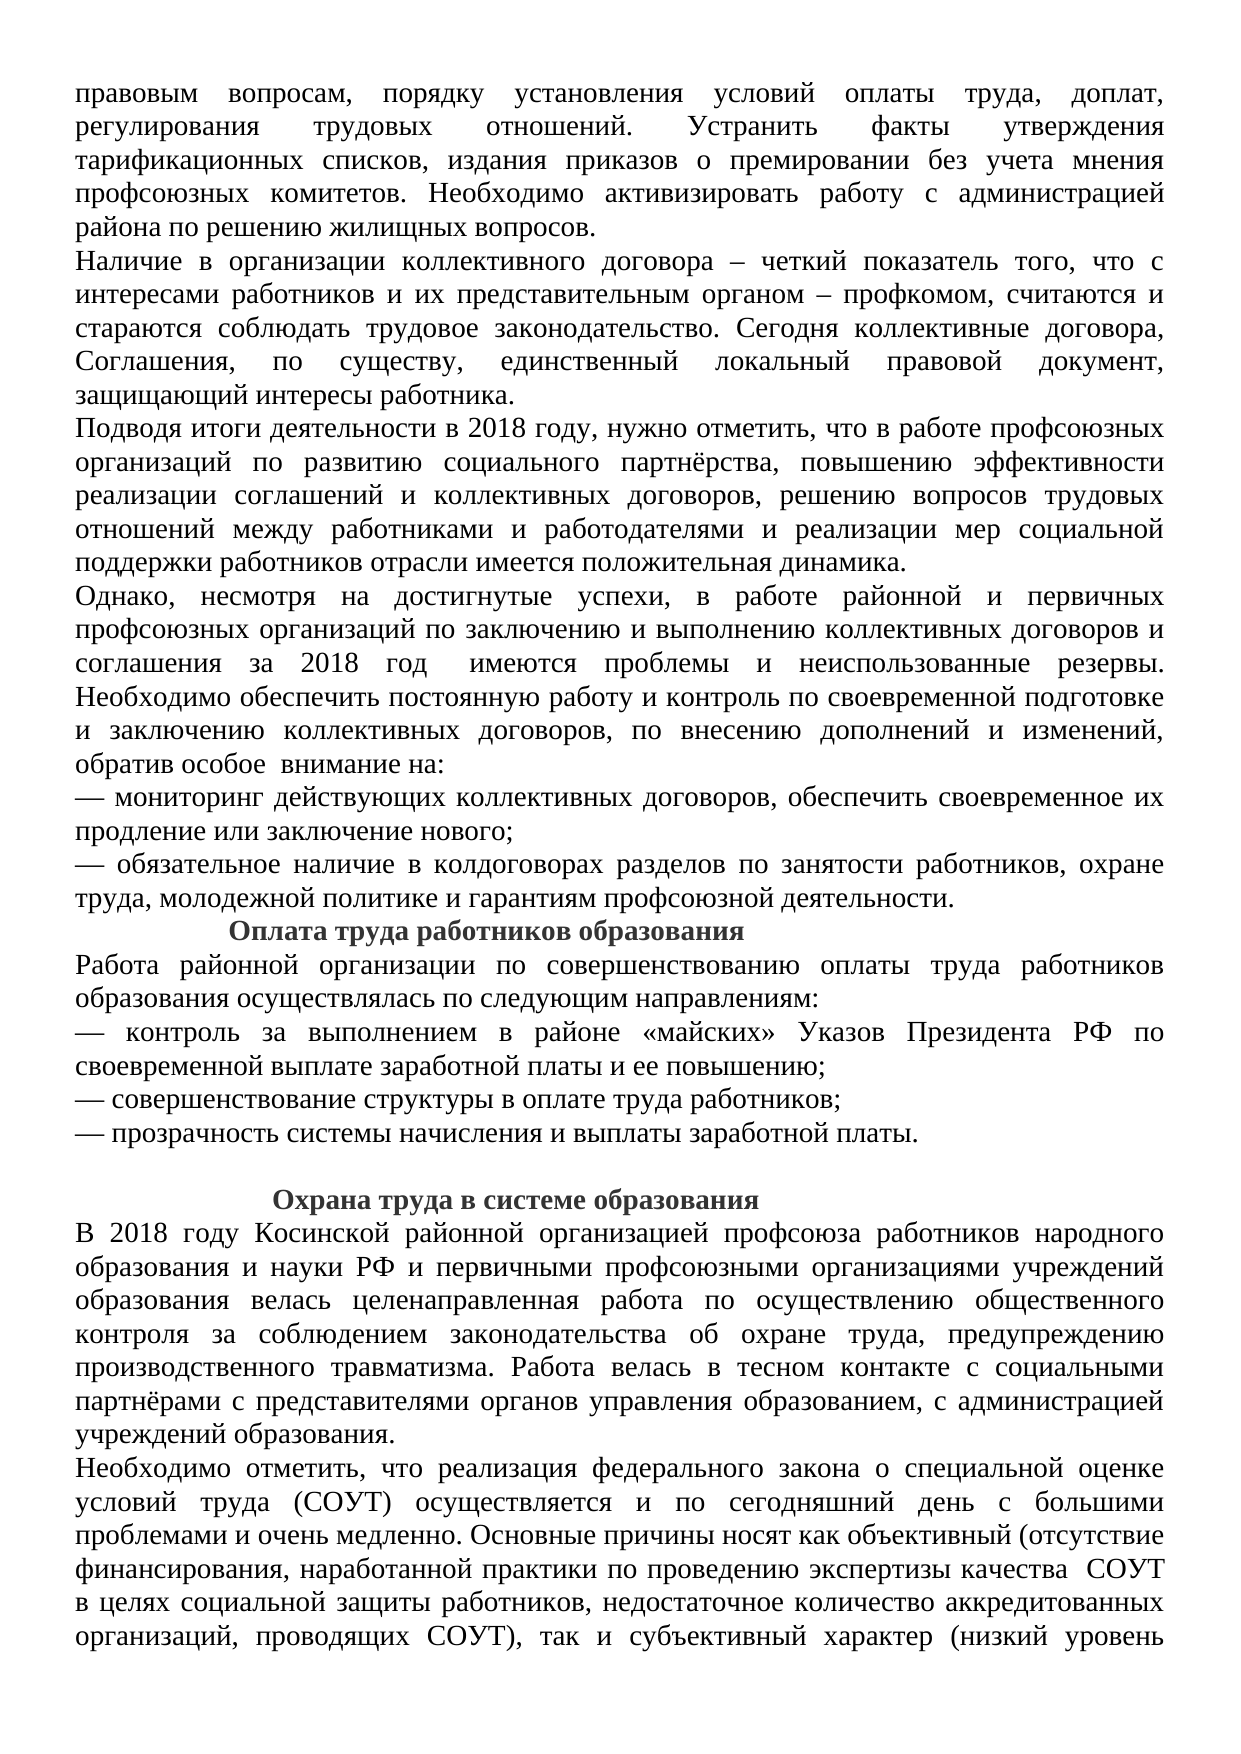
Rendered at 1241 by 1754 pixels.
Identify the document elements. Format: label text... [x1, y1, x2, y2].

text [75, 1450, 1165, 1651]
text — прозрачность системы начисления и выплаты заработной платы. [75, 1115, 1165, 1148]
text Наличие в организации коллективного договора – четкий показатель того, что с интересами работников и их представительным органом – профкомом, считаются и стараются соблюдать трудовое законодательство. Сегодня коллективные договора, Соглашения, по существу, единственный локальный правовой документ, защищающий интересы работника. [75, 243, 1165, 410]
text — обязательное наличие в колдоговорах разделов по занятости работников, охране труда, молодежной политике и гарантиям профсоюзной деятельности. [75, 846, 1165, 913]
text — контроль за выполнением в районе «майских» Указов Президента РФ по своевременной выплате заработной платы и ее повышению; [75, 1014, 1165, 1081]
text Работа районной организации по совершенствованию оплаты труда работников образования осуществлялась по следующим направлениям: [75, 947, 1165, 1014]
text Оплата труда работников образования [75, 913, 1165, 947]
text Подводя итоги деятельности в 2018 году, нужно отметить, что в работе профсоюзных организаций по развитию социального партнёрства, повышению эффективности реализации соглашений и коллективных договоров, решению вопросов трудовых отношений между работниками и работодателями и реализации мер социальной поддержки работников отрасли имеется положительная динамика. [75, 410, 1165, 578]
text Охрана труда в системе образования [75, 1182, 1165, 1215]
text — мониторинг действующих коллективных договоров, обеспечить своевременное их продление или заключение нового; [75, 779, 1165, 846]
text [75, 75, 1165, 243]
text Однако, несмотря на достигнутые успехи, в работе районной и первичных профсоюзных организаций по заключению и выполнению коллективных договоров и соглашения за 2018 год имеются проблемы и неиспользованные резервы. Необходимо обеспечить постоянную работу и контроль по своевременной подготовке и заключению коллективных договоров, по внесению дополнений и изменений, обратив особое внимание на: [75, 578, 1165, 779]
text В 2018 году Косинской районной организацией профсоюза работников народного образования и науки РФ и первичными профсоюзными организациями учреждений образования велась целенаправленная работа по осуществлению общественного контроля за соблюдением законодательства об охране труда, предупреждению производственного травматизма. Работа велась в тесном контакте с социальными партнёрами с представителями органов управления образованием, с администрацией учреждений образования. [75, 1215, 1165, 1450]
text — совершенствование структуры в оплате труда работников; [75, 1081, 1165, 1115]
